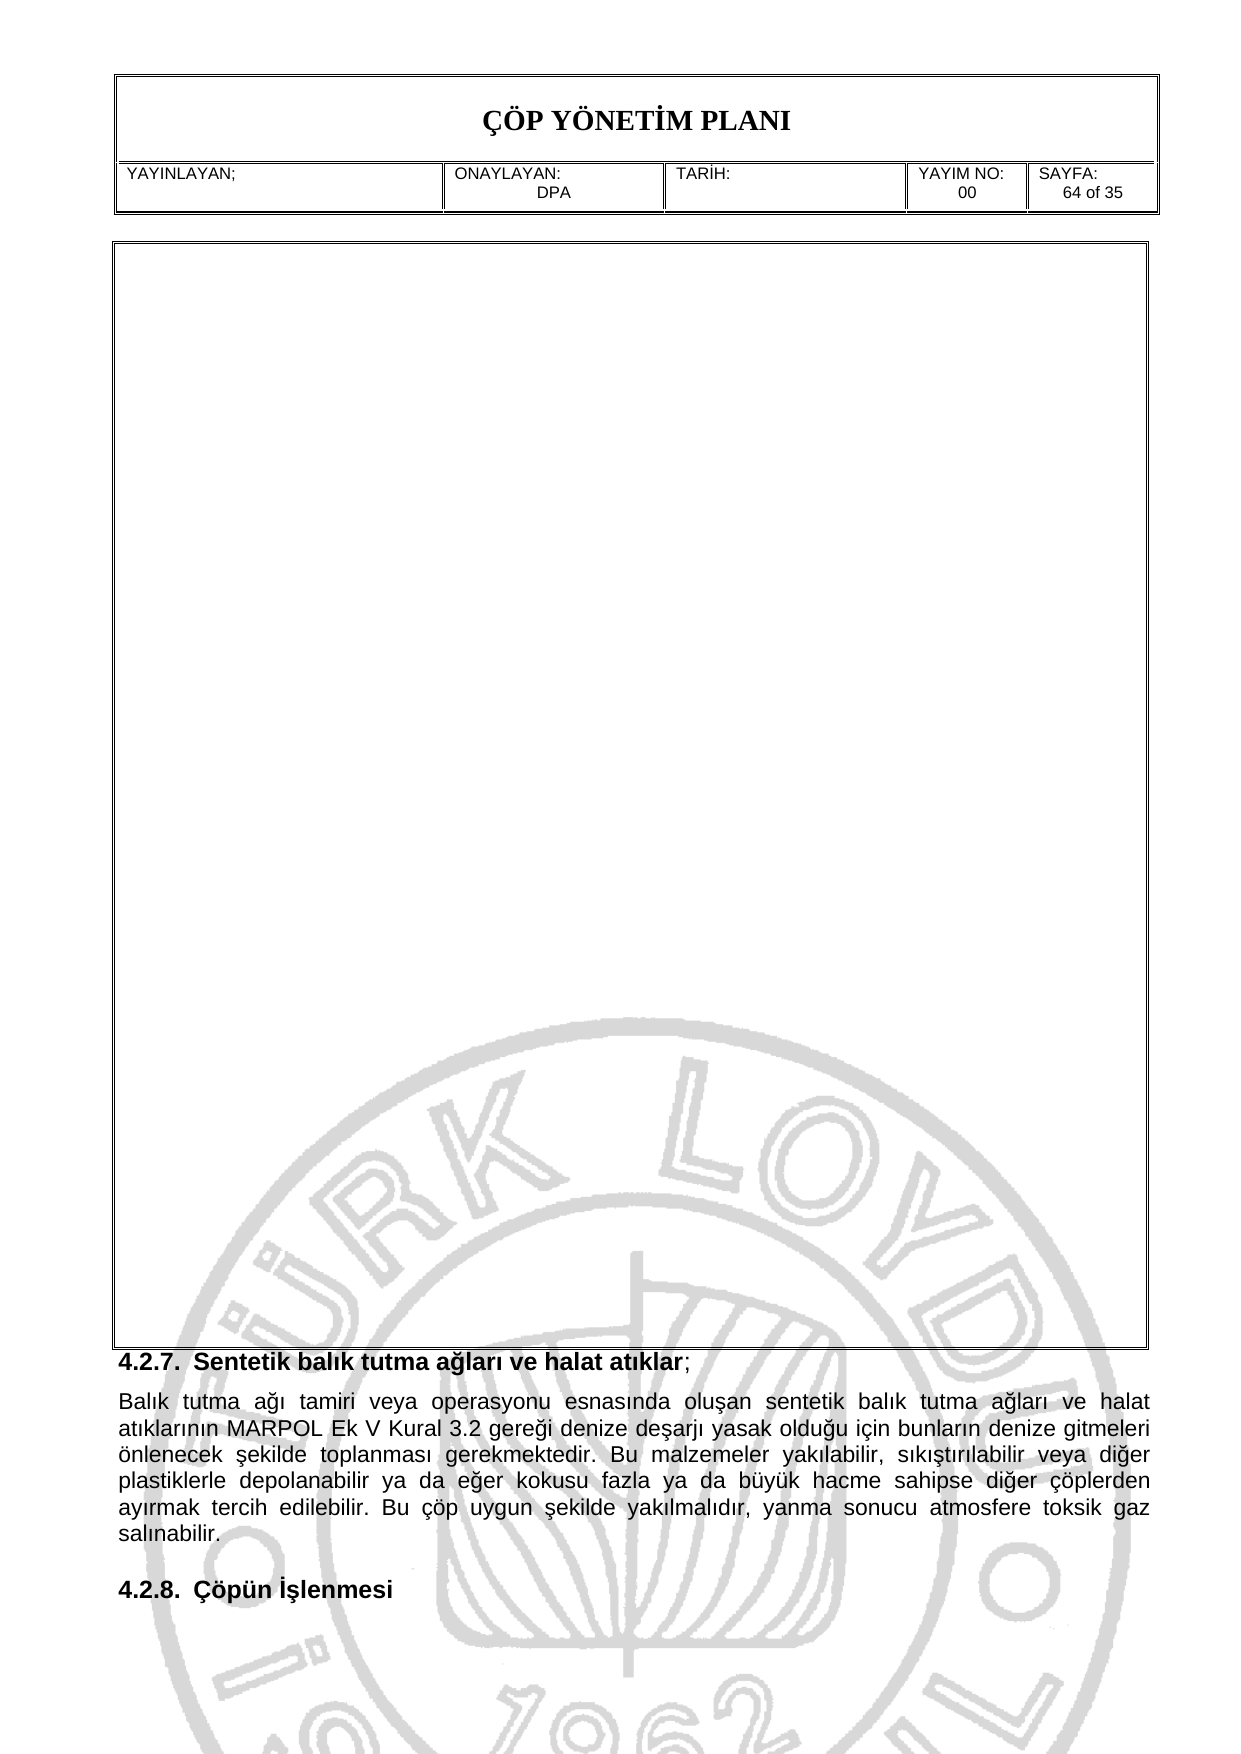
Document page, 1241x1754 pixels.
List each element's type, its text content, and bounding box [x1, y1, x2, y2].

list Sentetik balık tutma ağları ve halat atıklar; [118, 1347, 1152, 1376]
text Balık tutma ağı tamiri veya operasyonu esnasında oluşan sentetik balık tutma ağları ve halat atıklarının MARPOL Ek V Kural 3.2 gereği denize deşarjı yasak olduğu için bunların denize gitmeleri önlenecek şekilde toplanması gerekmektedir. Bu malzemeler yakılabilir, sıkıştırılabilir veya diğer plastiklerle depolanabilir ya da eğer kokusu fazla ya da büyük hacme sahipse diğer çöplerden ayırmak tercih edilebilir. Bu çöp uygun şekilde yakılmalıdır, yanma sonucu atmosfere toksik gaz salınabilir. [118, 1388, 1152, 1546]
list Çöpün İşlenmesi [118, 1575, 1152, 1604]
